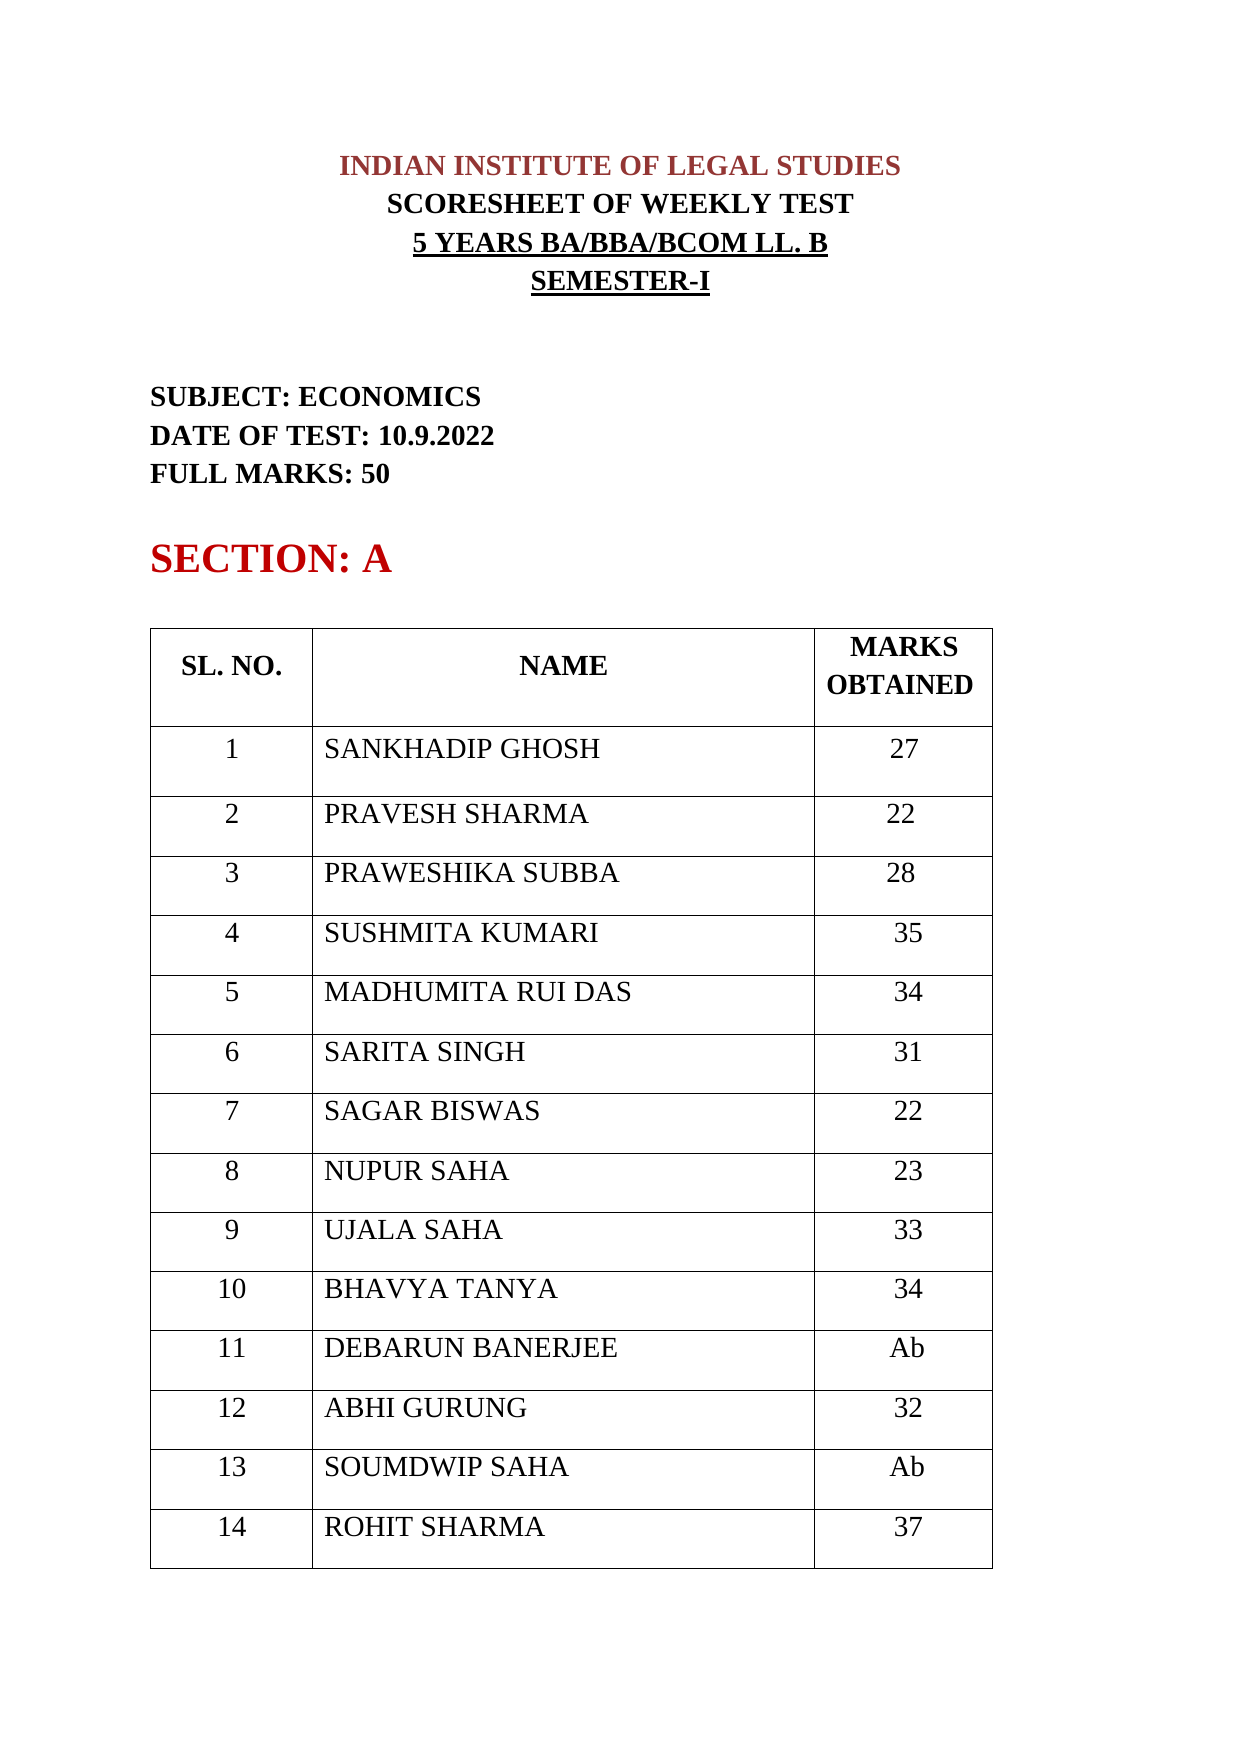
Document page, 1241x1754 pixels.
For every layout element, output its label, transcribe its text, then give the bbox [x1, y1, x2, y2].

table_cell PRAWESHIKA SUBBA [313, 857, 814, 915]
text INDIAN INSTITUTE OF LEGAL STUDIES SCORESHEET OF WEEKLY TEST [338, 148, 902, 220]
table_cell 13 [151, 1450, 312, 1509]
table_cell DEBARUN BANERJEE [313, 1331, 814, 1390]
table_cell SARITA SINGH [313, 1035, 814, 1093]
table_cell UJALA SAHA [313, 1213, 814, 1271]
table_cell SAGAR BISWAS [313, 1094, 814, 1153]
table_cell MADHUMITA RUI DAS [313, 976, 814, 1034]
table_cell BHAVYA TANYA [313, 1272, 814, 1330]
text 5 YEARS BA/BBA/BCOM LL. B SEMESTER-I [412, 225, 829, 297]
table_cell Ab [815, 1450, 992, 1509]
table_cell 9 [151, 1213, 312, 1271]
table_cell 3 [151, 857, 312, 915]
table_cell 28 [815, 857, 992, 915]
table_cell 22 [815, 1094, 992, 1153]
table_cell 12 [151, 1391, 312, 1449]
table_cell 23 [815, 1154, 992, 1212]
table_cell NUPUR SAHA [313, 1154, 814, 1212]
table_cell 34 [815, 1272, 992, 1330]
table_cell 22 [815, 797, 992, 856]
table_cell 14 [151, 1510, 312, 1568]
text SECTION: A [150, 534, 1065, 582]
table_cell 1 [151, 727, 312, 796]
table_cell 27 [815, 727, 992, 796]
table_cell 7 [151, 1094, 312, 1153]
table_header SL. NO. [151, 629, 312, 726]
table_cell 6 [151, 1035, 312, 1093]
table_cell SOUMDWIP SAHA [313, 1450, 814, 1509]
table_header NAME [313, 629, 814, 726]
table_cell 35 [815, 916, 992, 974]
table_cell ROHIT SHARMA [313, 1510, 814, 1568]
table_header MARKS OBTAINED [815, 629, 992, 726]
table_cell 5 [151, 976, 312, 1034]
table_cell 11 [151, 1331, 312, 1390]
table_cell 2 [151, 797, 312, 856]
table_cell 4 [151, 916, 312, 974]
text SUBJECT: ECONOMICS DATE OF TEST: 10.9.2022 FULL MARKS: 50 [150, 379, 560, 490]
table_cell 32 [815, 1391, 992, 1449]
table_cell Ab [815, 1331, 992, 1390]
table_cell 33 [815, 1213, 992, 1271]
table_cell ABHI GURUNG [313, 1391, 814, 1449]
table_cell SUSHMITA KUMARI [313, 916, 814, 974]
table_cell PRAVESH SHARMA [313, 797, 814, 856]
table_cell 37 [815, 1510, 992, 1568]
table_cell 8 [151, 1154, 312, 1212]
table_cell 34 [815, 976, 992, 1034]
table_cell 10 [151, 1272, 312, 1330]
table_cell 31 [815, 1035, 992, 1093]
table_cell SANKHADIP GHOSH [313, 727, 814, 796]
